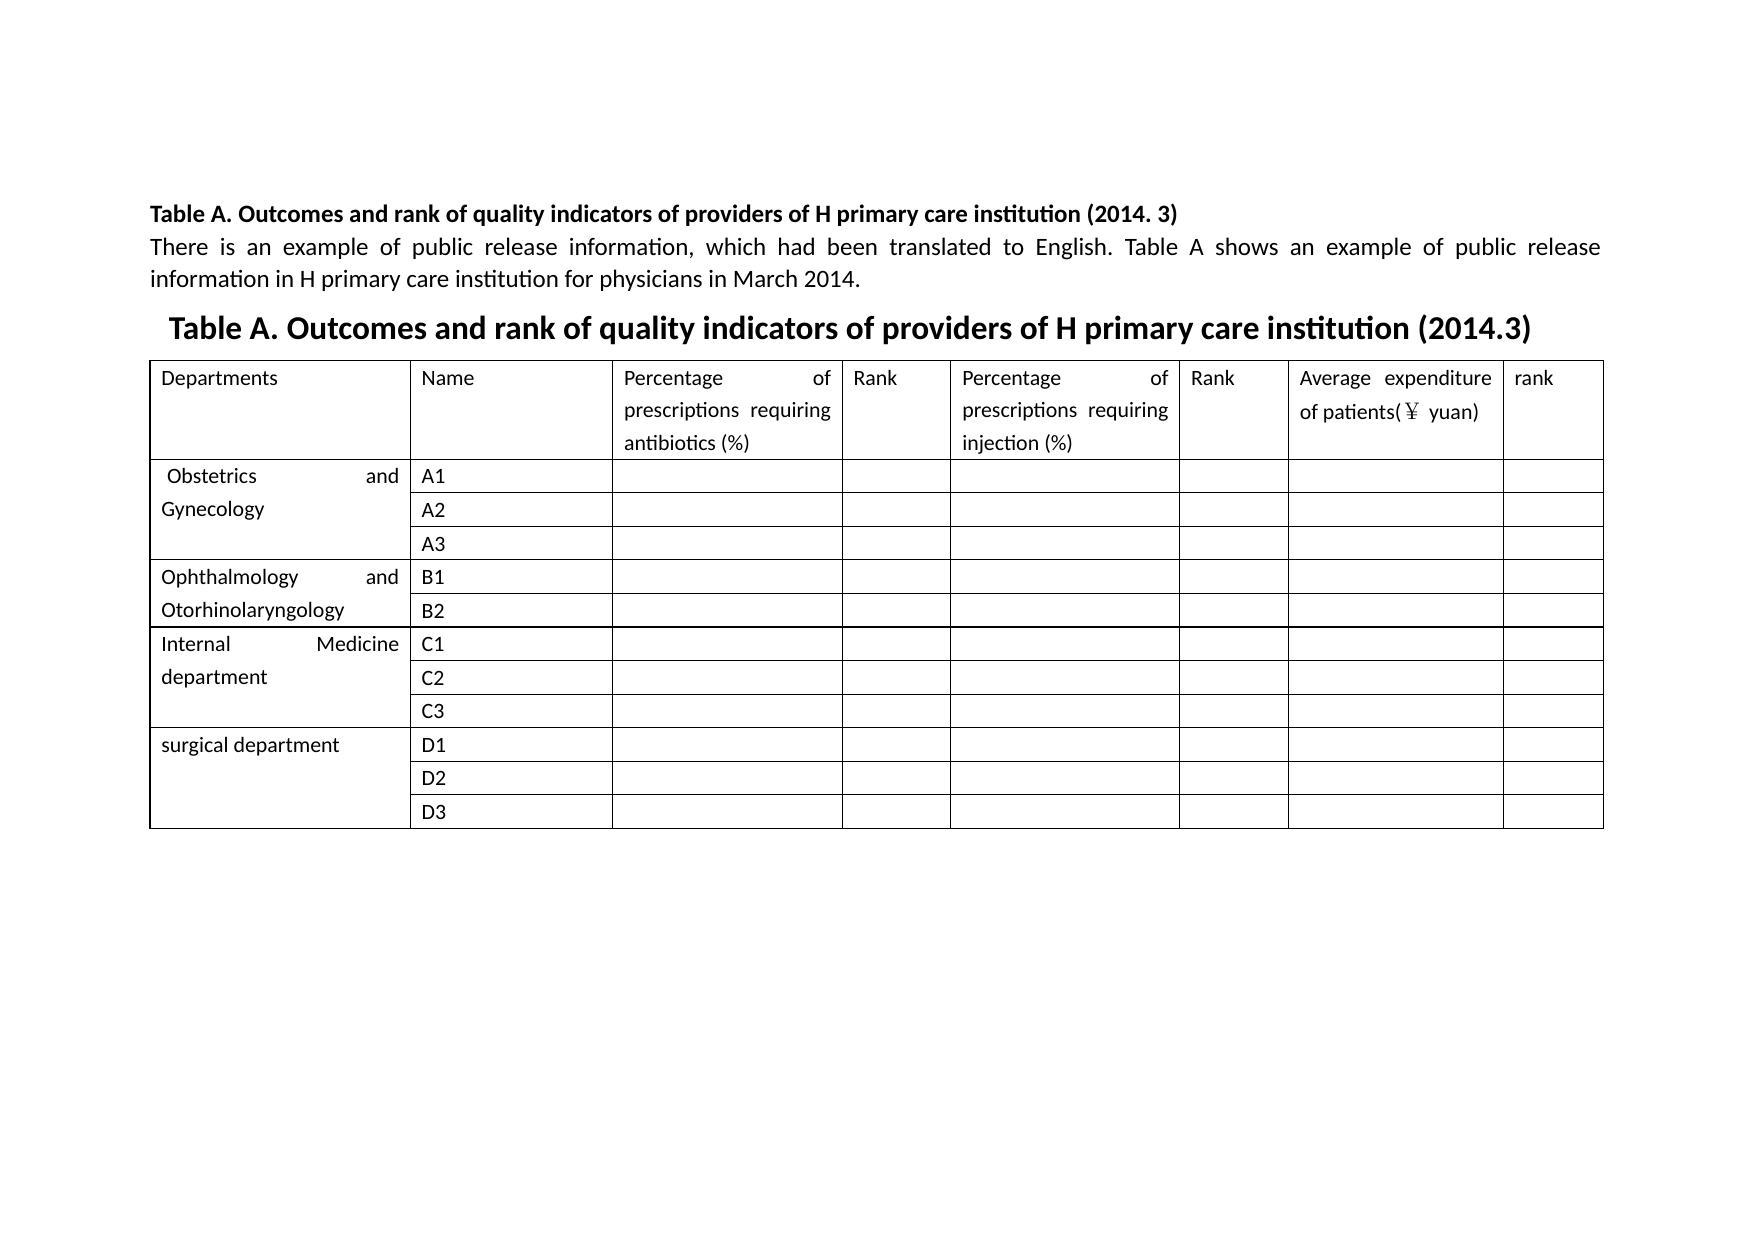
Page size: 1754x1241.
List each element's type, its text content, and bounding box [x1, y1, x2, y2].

table_cell [1504, 695, 1603, 727]
table_cell D2 [411, 762, 612, 794]
table_cell [1504, 493, 1603, 526]
table_cell [951, 795, 1179, 828]
table_cell [1504, 728, 1603, 761]
table_cell [1289, 728, 1503, 761]
table_cell D3 [411, 795, 612, 828]
table_cell [951, 762, 1179, 794]
table_cell [1289, 527, 1503, 559]
table_cell B2 [411, 594, 612, 626]
table_cell [843, 628, 950, 660]
table_cell [1180, 460, 1288, 492]
table_cell rank [1504, 361, 1603, 459]
table_cell [1180, 795, 1288, 828]
table_cell Percentage of prescriptions requiring injection (%) [951, 361, 1179, 459]
table_cell [613, 560, 842, 593]
table_cell Name [411, 361, 612, 459]
table_cell [1289, 594, 1503, 626]
table_cell Rank [843, 361, 950, 459]
table_cell [613, 695, 842, 727]
table_cell [1504, 594, 1603, 626]
table_cell C2 [411, 661, 612, 693]
table_cell [613, 527, 842, 559]
table_cell [1504, 527, 1603, 559]
table_cell [951, 628, 1179, 660]
table_cell [951, 728, 1179, 761]
table_cell [613, 728, 842, 761]
table_cell [843, 661, 950, 693]
table_cell A3 [411, 527, 612, 559]
table_cell [843, 527, 950, 559]
table_cell [613, 493, 842, 526]
table_cell [613, 762, 842, 794]
table_cell A1 [411, 460, 612, 492]
table_cell [1180, 560, 1288, 593]
table_cell [1504, 560, 1603, 593]
table_cell B1 [411, 560, 612, 593]
table_cell [1180, 762, 1288, 794]
table_cell [1180, 695, 1288, 727]
table_cell [843, 728, 950, 761]
table_cell C1 [411, 628, 612, 660]
table_cell Ophthalmology and Otorhinolaryngology [151, 560, 410, 626]
table_cell [1289, 493, 1503, 526]
table_cell [951, 661, 1179, 693]
table_cell Obstetrics and Gynecology [151, 460, 410, 559]
table_header Table A. Outcomes and rank of quality indicators of providers of H primary care institution (2014.3) [150, 295, 1604, 360]
table_cell [613, 795, 842, 828]
table_cell [1289, 795, 1503, 828]
table_cell D1 [411, 728, 612, 761]
table_cell [1289, 560, 1503, 593]
table_cell A2 [411, 493, 612, 526]
table_cell [843, 762, 950, 794]
table_cell [1180, 661, 1288, 693]
table_cell surgical department [151, 728, 410, 828]
table_cell [1504, 628, 1603, 660]
table_cell [1289, 661, 1503, 693]
table_cell Average expenditure of patients(￥ yuan) [1289, 361, 1503, 459]
table_cell [843, 795, 950, 828]
table_cell [843, 594, 950, 626]
table_cell [951, 695, 1179, 727]
table_cell [843, 460, 950, 492]
table_cell [1180, 594, 1288, 626]
table_cell [951, 594, 1179, 626]
table_cell [1180, 728, 1288, 761]
table_cell [951, 460, 1179, 492]
table_cell [1504, 795, 1603, 828]
table_cell [843, 560, 950, 593]
table_cell [1289, 762, 1503, 794]
table_cell [843, 493, 950, 526]
table_cell [951, 527, 1179, 559]
table_cell [613, 628, 842, 660]
table_cell [843, 695, 950, 727]
text There is an example of public release information, which had been translated to English. Table A shows an example of public release information in H primary care institution for physicians in March 2014. [150, 230, 1604, 295]
table_cell Internal Medicine department [151, 628, 410, 727]
table_cell [613, 460, 842, 492]
table_cell [1504, 661, 1603, 693]
table_cell Rank [1180, 361, 1288, 459]
table_cell [1180, 628, 1288, 660]
table_cell [1504, 460, 1603, 492]
table_cell [1504, 762, 1603, 794]
table_cell [1180, 527, 1288, 559]
table_cell Percentage of prescriptions requiring antibiotics (%) [613, 361, 842, 459]
table_cell [951, 493, 1179, 526]
text Table A. Outcomes and rank of quality indicators of providers of H primary care institution (2014. 3) [150, 198, 1604, 230]
table_cell [1180, 493, 1288, 526]
table_cell [1289, 628, 1503, 660]
table_cell [1289, 460, 1503, 492]
table_cell [1289, 695, 1503, 727]
table_cell [613, 594, 842, 626]
table_cell C3 [411, 695, 612, 727]
table_cell [951, 560, 1179, 593]
table_cell [613, 661, 842, 693]
table_cell Departments [151, 361, 410, 459]
